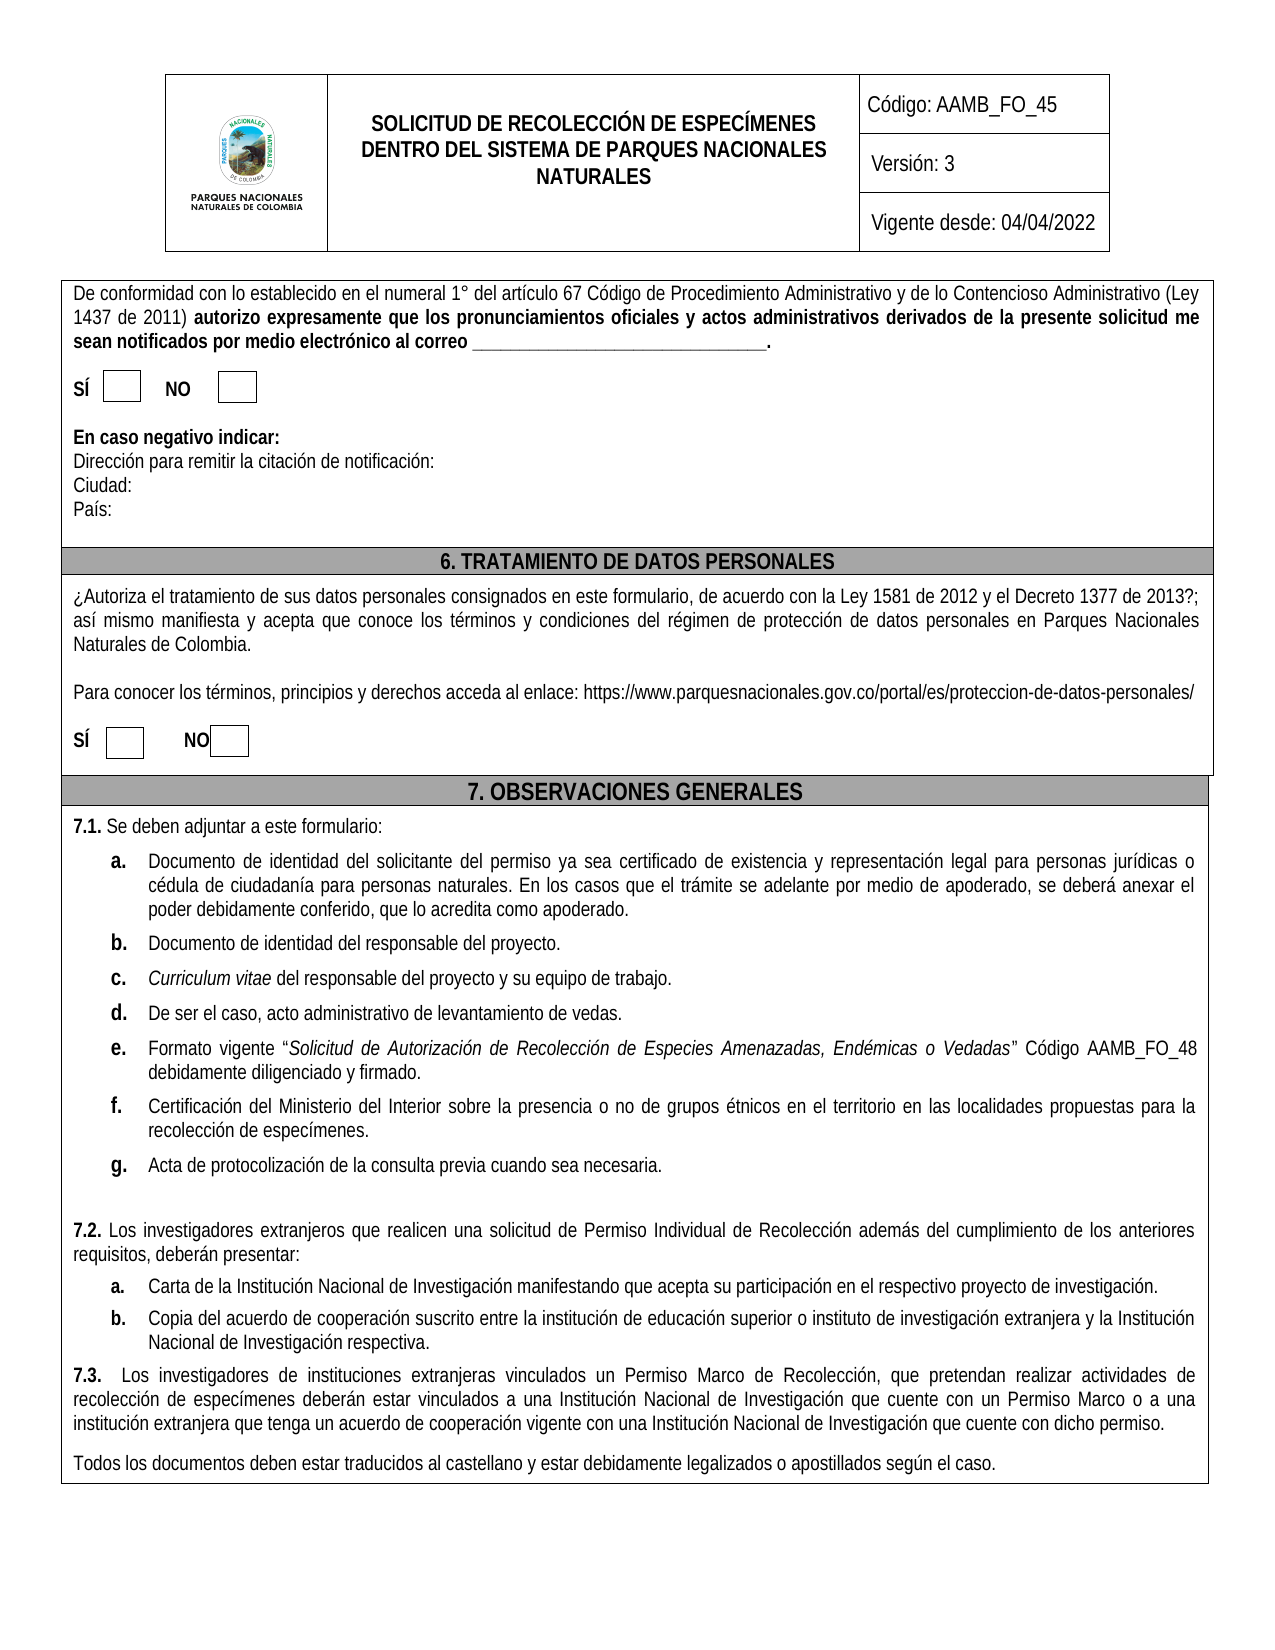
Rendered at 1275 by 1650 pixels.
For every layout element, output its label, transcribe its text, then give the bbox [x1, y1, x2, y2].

picture [185, 109, 308, 216]
table_cell [1209, 805, 1213, 1483]
table_cell 7. OBSERVACIONES GENERALES [62, 776, 1208, 805]
table_cell 6. TRATAMIENTO DE DATOS PERSONALES [62, 548, 1213, 574]
table_cell [1209, 776, 1213, 805]
table_cell ¿Autoriza el tratamiento de sus datos personales consignados en este formulario, de acuerdo con la Ley 1581 de 2012 y el Decreto 1377 de 2013?; así mismo manifiesta y acepta que conoce los términos y condiciones del régimen de protección de datos personales en Parques Nacionales Naturales de Colombia. Para conocer los términos, principios y derechos acceda al enlace: https://www.parquesnacionales.gov.co/portal/es/proteccion-de-datos-personales/ SÍ NO [62, 575, 1213, 775]
